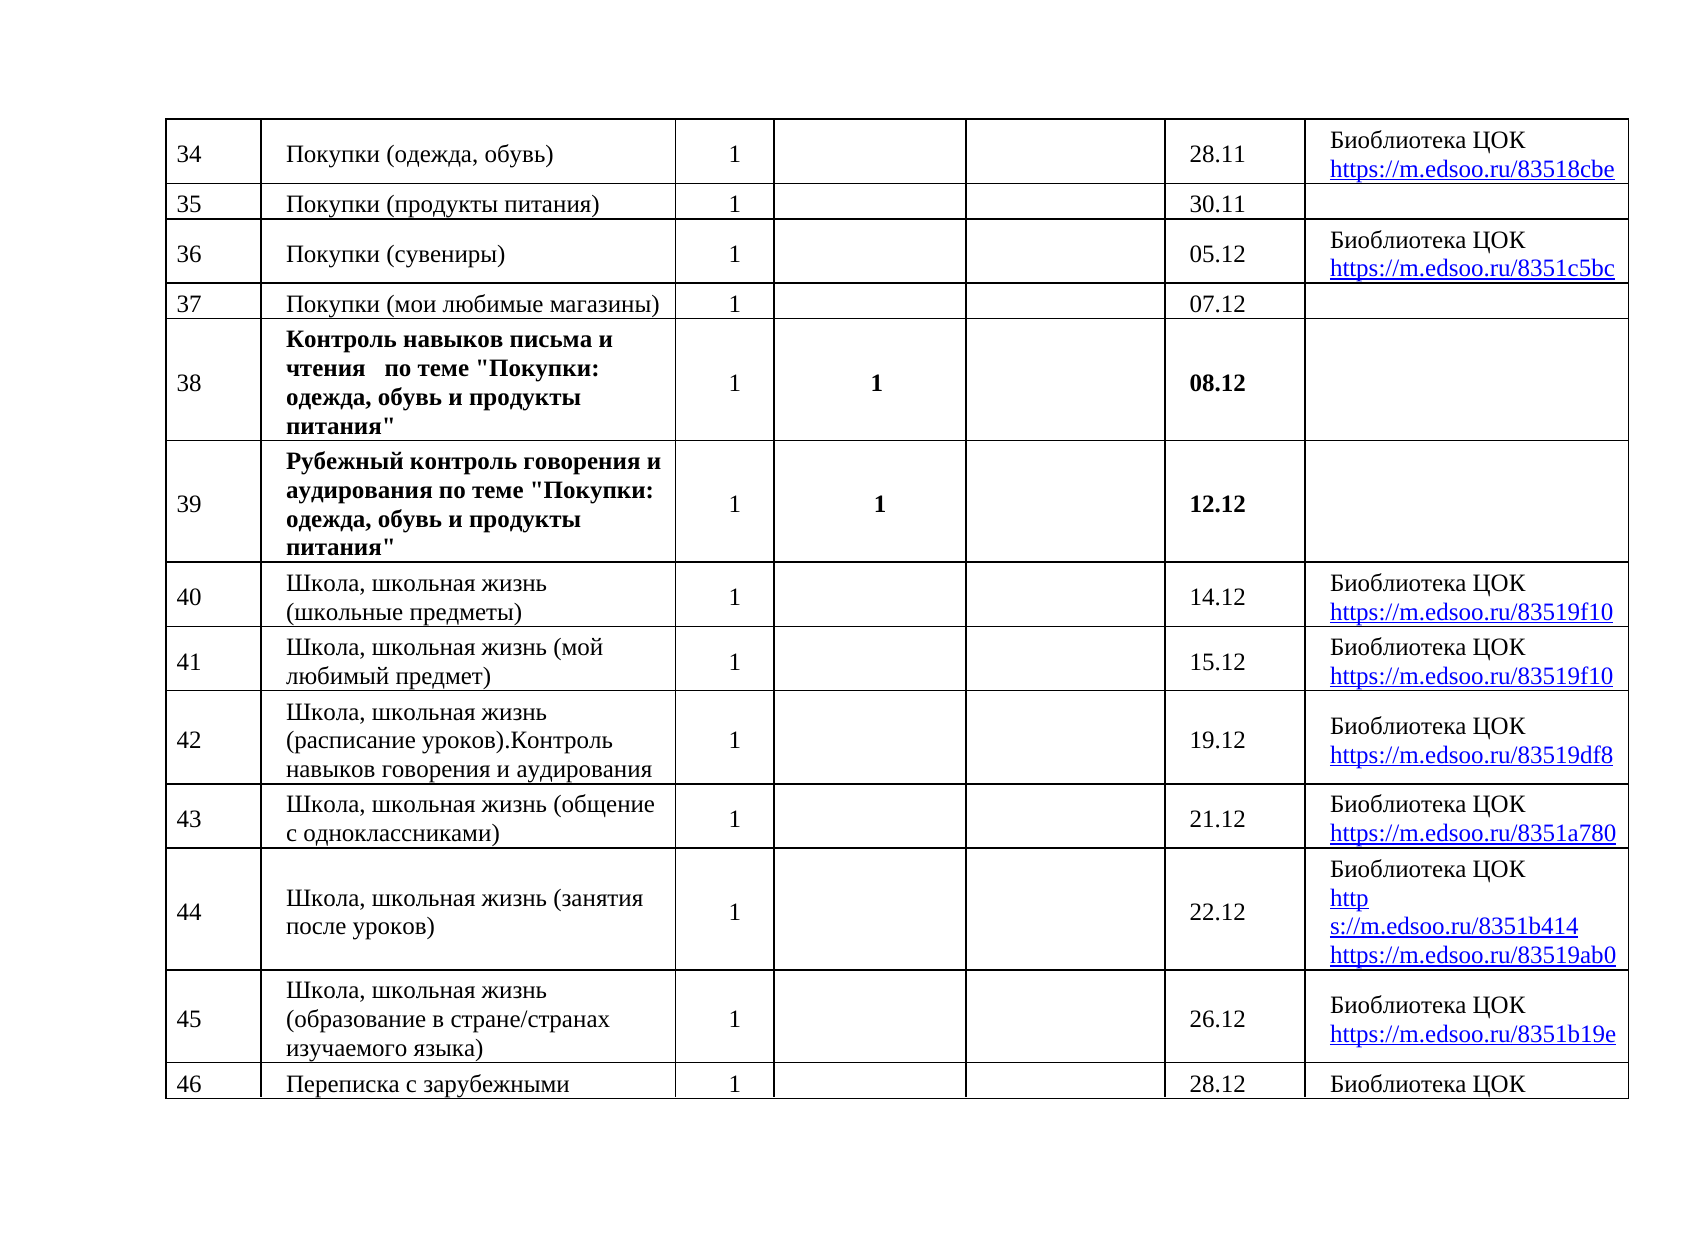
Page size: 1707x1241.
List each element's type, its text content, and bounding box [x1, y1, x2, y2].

table_cell 44 [167, 849, 260, 969]
table_cell Биоблиотека ЦОК https://m.edsoo.ru/83519f10 [1306, 563, 1628, 626]
table_cell 1 [676, 441, 773, 561]
table_cell 21.12 [1166, 785, 1304, 847]
table_cell Биоблиотека ЦОК https://m.edsoo.ru/8351c5bc [1306, 220, 1628, 282]
table_cell [775, 849, 965, 969]
table_cell Биоблиотека ЦОК https://m.edsoo.ru/8351b19e [1306, 971, 1628, 1062]
table_cell 37 [167, 284, 260, 318]
table_cell 1 [676, 220, 773, 282]
table_cell 22.12 [1166, 849, 1304, 969]
table_cell 1 [676, 691, 773, 783]
table_cell 1 [775, 319, 965, 439]
table_cell 39 [167, 441, 260, 561]
table_cell [967, 319, 1164, 439]
table_cell [967, 184, 1164, 218]
table_cell 1 [676, 563, 773, 626]
table_cell 12.12 [1166, 441, 1304, 561]
table_cell Школа, школьная жизнь (образование в стране/странах изучаемого языка) [262, 971, 675, 1062]
table_cell 08.12 [1166, 319, 1304, 439]
table_cell [775, 971, 965, 1062]
table_cell 14.12 [1166, 563, 1304, 626]
table_cell [775, 120, 965, 182]
table_cell [967, 849, 1164, 969]
table_cell [967, 1063, 1164, 1097]
table_cell Покупки (сувениры) [262, 220, 675, 282]
table_cell 30.11 [1166, 184, 1304, 218]
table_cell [1306, 1063, 1628, 1097]
table_cell [967, 441, 1164, 561]
table_cell 46 [167, 1063, 260, 1097]
table_cell Школа, школьная жизнь (мой любимый предмет) [262, 627, 675, 690]
table_cell [775, 691, 965, 783]
table_cell [967, 971, 1164, 1062]
table_cell Биоблиотека ЦОК https://m.edsoo.ru/83519f10 [1306, 627, 1628, 690]
table_cell 40 [167, 563, 260, 626]
table_cell Школа, школьная жизнь (общение с одноклассниками) [262, 785, 675, 847]
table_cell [262, 1063, 675, 1097]
table_cell [967, 563, 1164, 626]
table_cell 07.12 [1166, 284, 1304, 318]
table_cell [775, 785, 965, 847]
table_cell [775, 220, 965, 282]
table_cell Контроль навыков письма и чтения по теме "Покупки: одежда, обувь и продукты питания" [262, 319, 675, 439]
table_cell 34 [167, 120, 260, 182]
table_cell 1 [676, 184, 773, 218]
table_cell 1 [676, 284, 773, 318]
table_cell Биоблиотека ЦОК https://m.edsoo.ru/83518cbe [1306, 120, 1628, 182]
table_cell Биоблиотека ЦОК https://m.edsoo.ru/8351a780 [1306, 785, 1628, 847]
table_cell 1 [676, 1063, 773, 1097]
table_cell 28.12 [1166, 1063, 1304, 1097]
table_cell 38 [167, 319, 260, 439]
table_cell Покупки (одежда, обувь) [262, 120, 675, 182]
table_cell [1306, 441, 1628, 561]
table_cell [967, 627, 1164, 690]
table_cell 28.11 [1166, 120, 1304, 182]
table_cell [775, 284, 965, 318]
table_cell 1 [676, 849, 773, 969]
table_cell Школа, школьная жизнь (занятия после уроков) [262, 849, 675, 969]
table_cell 1 [676, 627, 773, 690]
table_cell 1 [775, 441, 965, 561]
table_cell 41 [167, 627, 260, 690]
table_cell 45 [167, 971, 260, 1062]
table_cell Школа, школьная жизнь (расписание уроков).Контроль навыков говорения и аудирования [262, 691, 675, 783]
table_cell [775, 1063, 965, 1097]
table_cell [775, 627, 965, 690]
table_cell 1 [676, 120, 773, 182]
table_cell 43 [167, 785, 260, 847]
table_cell [1306, 284, 1628, 318]
table_cell 15.12 [1166, 627, 1304, 690]
table_cell Биоблиотека ЦОК https://m.edsoo.ru/83519df8 [1306, 691, 1628, 783]
table_cell 1 [676, 785, 773, 847]
table_cell [775, 563, 965, 626]
table_cell [967, 691, 1164, 783]
table_cell [1306, 319, 1628, 439]
table_cell 19.12 [1166, 691, 1304, 783]
table_cell [967, 220, 1164, 282]
table_cell 42 [167, 691, 260, 783]
table_cell 05.12 [1166, 220, 1304, 282]
table_cell Рубежный контроль говорения и аудирования по теме "Покупки: одежда, обувь и продукты питания" [262, 441, 675, 561]
table_cell Школа, школьная жизнь (школьные предметы) [262, 563, 675, 626]
table_cell [775, 184, 965, 218]
table_cell [967, 785, 1164, 847]
table_cell [967, 284, 1164, 318]
table_cell [1306, 184, 1628, 218]
table_cell 1 [676, 971, 773, 1062]
table_cell 36 [167, 220, 260, 282]
table_cell [967, 120, 1164, 182]
table_cell 26.12 [1166, 971, 1304, 1062]
table_cell Покупки (продукты питания) [262, 184, 675, 218]
table_cell 35 [167, 184, 260, 218]
table_cell Биоблиотека ЦОК https://m.edsoo.ru/8351b414 https://m.edsoo.ru/83519ab0 [1306, 849, 1628, 969]
table_cell Покупки (мои любимые магазины) [262, 284, 675, 318]
table_cell 1 [676, 319, 773, 439]
